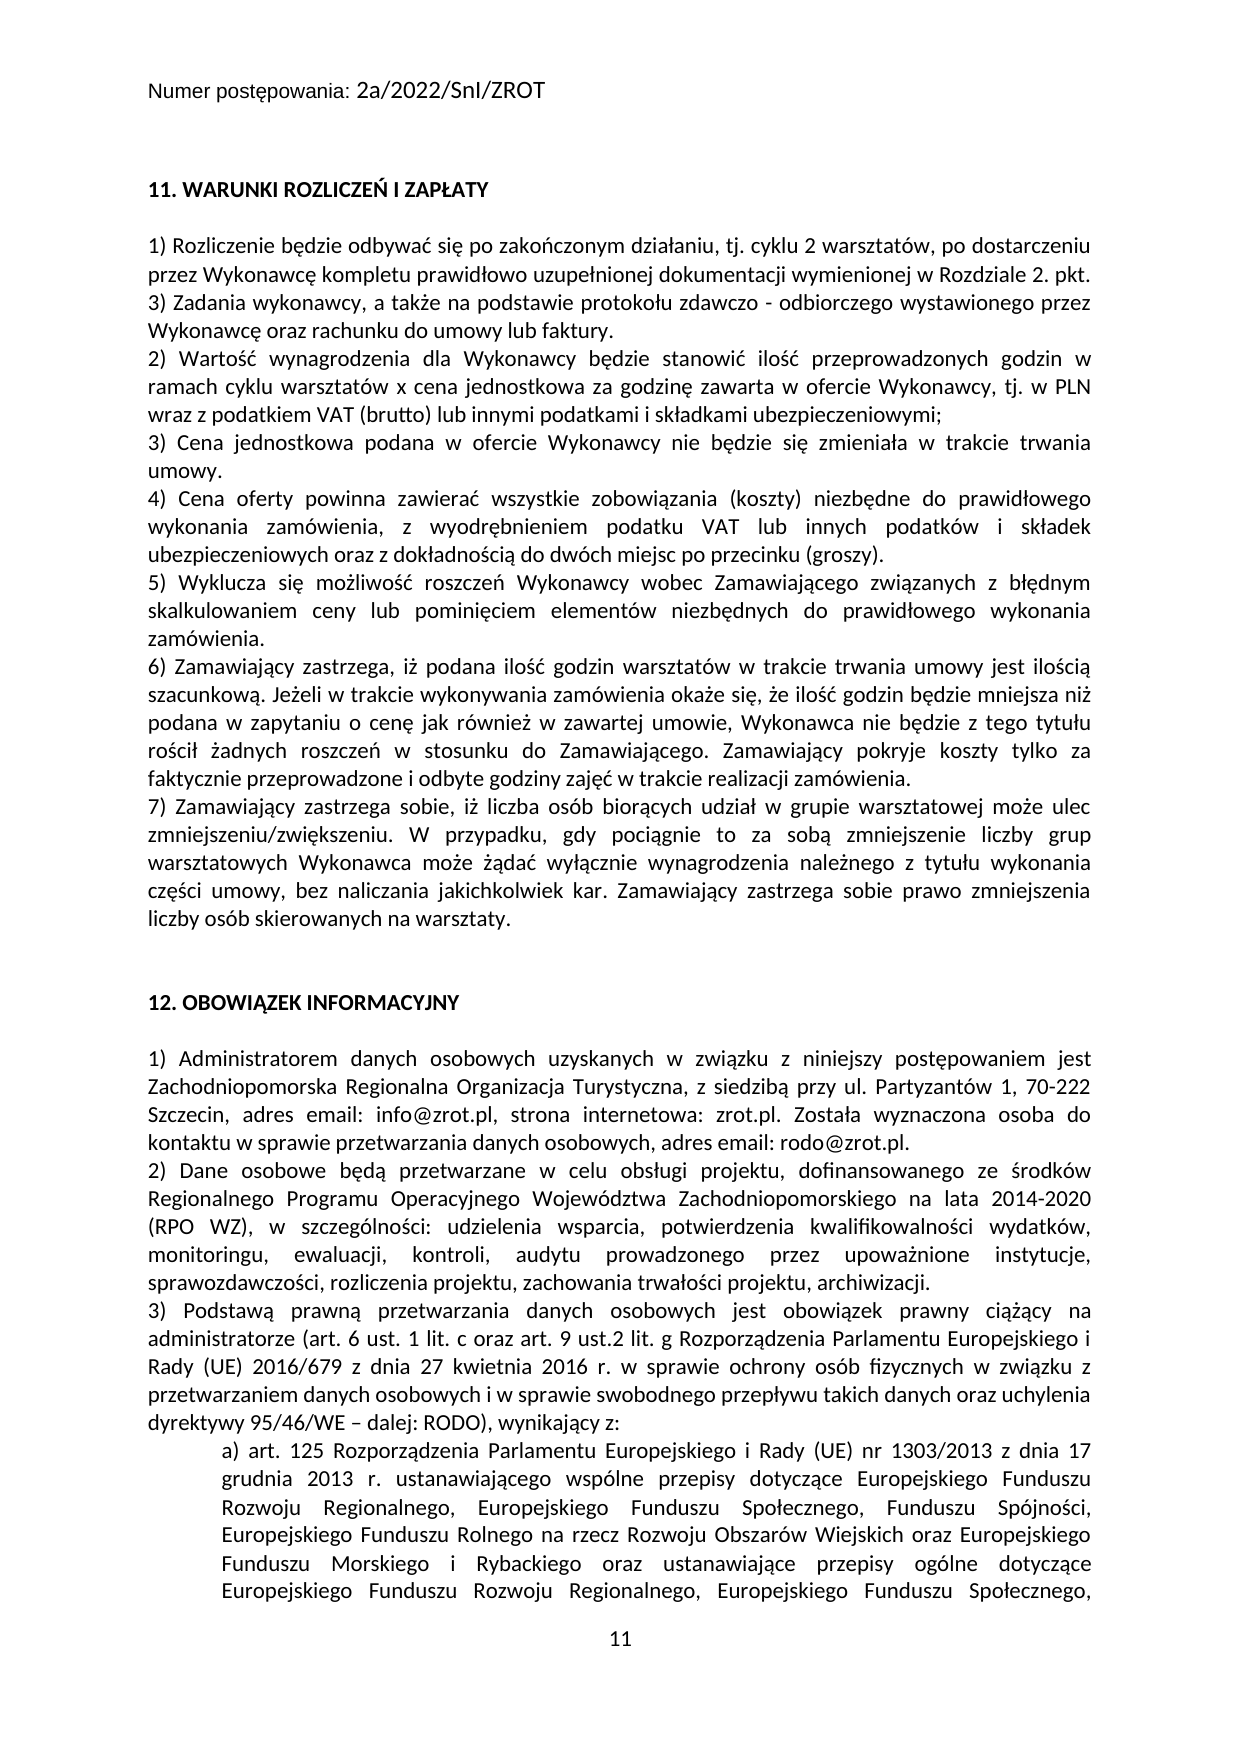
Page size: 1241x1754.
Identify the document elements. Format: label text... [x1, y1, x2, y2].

text 2) Wartość wynagrodzenia dla Wykonawcy będzie stanowić ilość przeprowadzonych godzin w ramach cyklu warsztatów x cena jednostkowa za godzinę zawarta w ofercie Wykonawcy, tj. w PLN wraz z podatkiem VAT (brutto) lub innymi podatkami i składkami ubezpieczeniowymi; [148, 344, 1093, 428]
text 2) Dane osobowe będą przetwarzane w celu obsługi projektu, dofinansowanego ze środków Regionalnego Programu Operacyjnego Województwa Zachodniopomorskiego na lata 2014-2020 (RPO WZ), w szczególności: udzielenia wsparcia, potwierdzenia kwalifikowalności wydatków, monitoringu, ewaluacji, kontroli, audytu prowadzonego przez upoważnione instytucje, sprawozdawczości, rozliczenia projektu, zachowania trwałości projektu, archiwizacji. [148, 1156, 1093, 1296]
text 6) Zamawiający zastrzega, iż podana ilość godzin warsztatów w trakcie trwania umowy jest ilością szacunkową. Jeżeli w trakcie wykonywania zamówienia okaże się, że ilość godzin będzie mniejsza niż podana w zapytaniu o cenę jak również w zawartej umowie, Wykonawca nie będzie z tego tytułu rościł żadnych roszczeń w stosunku do Zamawiającego. Zamawiający pokryje koszty tylko za faktycznie przeprowadzone i odbyte godziny zajęć w trakcie realizacji zamówienia. [148, 652, 1093, 792]
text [221, 1437, 1093, 1605]
text 12. OBOWIĄZEK INFORMACYJNY [148, 988, 1093, 1016]
text 11. WARUNKI ROZLICZEŃ I ZAPŁATY [148, 176, 1093, 204]
text 3) Podstawą prawną przetwarzania danych osobowych jest obowiązek prawny ciążący na administratorze (art. 6 ust. 1 lit. c oraz art. 9 ust.2 lit. g Rozporządzenia Parlamentu Europejskiego i Rady (UE) 2016/679 z dnia 27 kwietnia 2016 r. w sprawie ochrony osób fizycznych w związku z przetwarzaniem danych osobowych i w sprawie swobodnego przepływu takich danych oraz uchylenia dyrektywy 95/46/WE – dalej: RODO), wynikający z: [148, 1296, 1093, 1437]
text 1) Rozliczenie będzie odbywać się po zakończonym działaniu, tj. cyklu 2 warsztatów, po dostarczeniu przez Wykonawcę kompletu prawidłowo uzupełnionej dokumentacji wymienionej w Rozdziale 2. pkt. 3) Zadania wykonawcy, a także na podstawie protokołu zdawczo - odbiorczego wystawionego przez Wykonawcę oraz rachunku do umowy lub faktury. [148, 232, 1093, 344]
text 3) Cena jednostkowa podana w ofercie Wykonawcy nie będzie się zmieniała w trakcie trwania umowy. [148, 428, 1093, 484]
text 7) Zamawiający zastrzega sobie, iż liczba osób biorących udział w grupie warsztatowej może ulec zmniejszeniu/zwiększeniu. W przypadku, gdy pociągnie to za sobą zmniejszenie liczby grup warsztatowych Wykonawca może żądać wyłącznie wynagrodzenia należnego z tytułu wykonania części umowy, bez naliczania jakichkolwiek kar. Zamawiający zastrzega sobie prawo zmniejszenia liczby osób skierowanych na warsztaty. [148, 792, 1093, 932]
text 1) Administratorem danych osobowych uzyskanych w związku z niniejszy postępowaniem jest Zachodniopomorska Regionalna Organizacja Turystyczna, z siedzibą przy ul. Partyzantów 1, 70-222 Szczecin, adres email: info@zrot.pl, strona internetowa: zrot.pl. Została wyznaczona osoba do kontaktu w sprawie przetwarzania danych osobowych, adres email: rodo@zrot.pl. [148, 1044, 1093, 1156]
text 5) Wyklucza się możliwość roszczeń Wykonawcy wobec Zamawiającego związanych z błędnym skalkulowaniem ceny lub pominięciem elementów niezbędnych do prawidłowego wykonania zamówienia. [148, 568, 1093, 652]
text 4) Cena oferty powinna zawierać wszystkie zobowiązania (koszty) niezbędne do prawidłowego wykonania zamówienia, z wyodrębnieniem podatku VAT lub innych podatków i składek ubezpieczeniowych oraz z dokładnością do dwóch miejsc po przecinku (groszy). [148, 484, 1093, 568]
